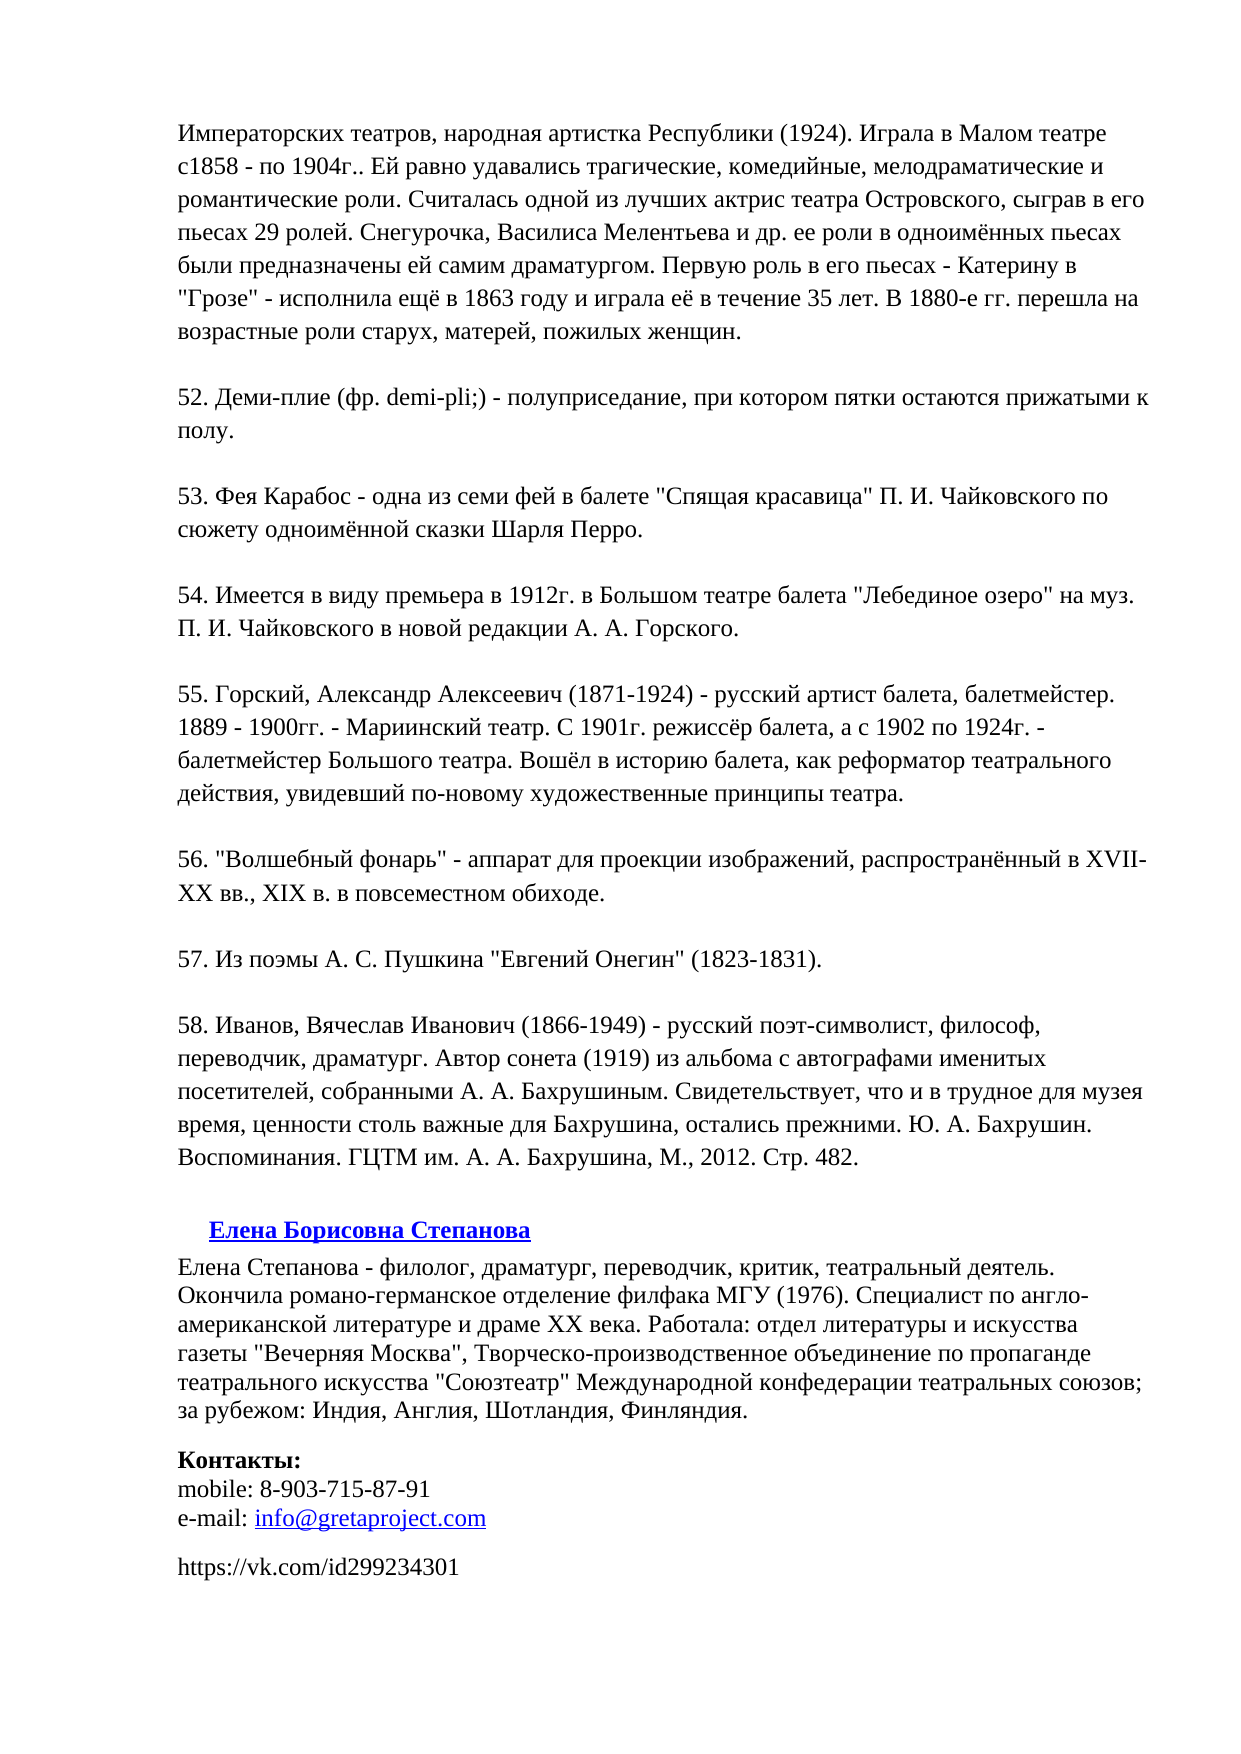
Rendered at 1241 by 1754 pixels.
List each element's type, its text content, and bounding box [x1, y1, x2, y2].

text Контакты: mobile: 8-903-715-87-91 e-mail: info@gretaproject.com [177, 1445, 1152, 1531]
text Елена Степанова - филолог, драматург, переводчик, критик, театральный деятель. Окончила романо-германское отделение филфака МГУ (1976). Специалист по англо-американской литературе и драме XX века. Работала: отдел литературы и искусства газеты "Вечерняя Москва", Творческо-производственное объединение по пропаганде театрального искусства "Союзтеатр" Международной конфедерации театральных союзов; за рубежом: Индия, Англия, Шотландия, Финляндия. [177, 1252, 1152, 1424]
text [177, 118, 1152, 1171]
text Елена Борисовна Степанова [208, 1198, 1152, 1244]
text https://vk.com/id299234301 [177, 1552, 1152, 1581]
